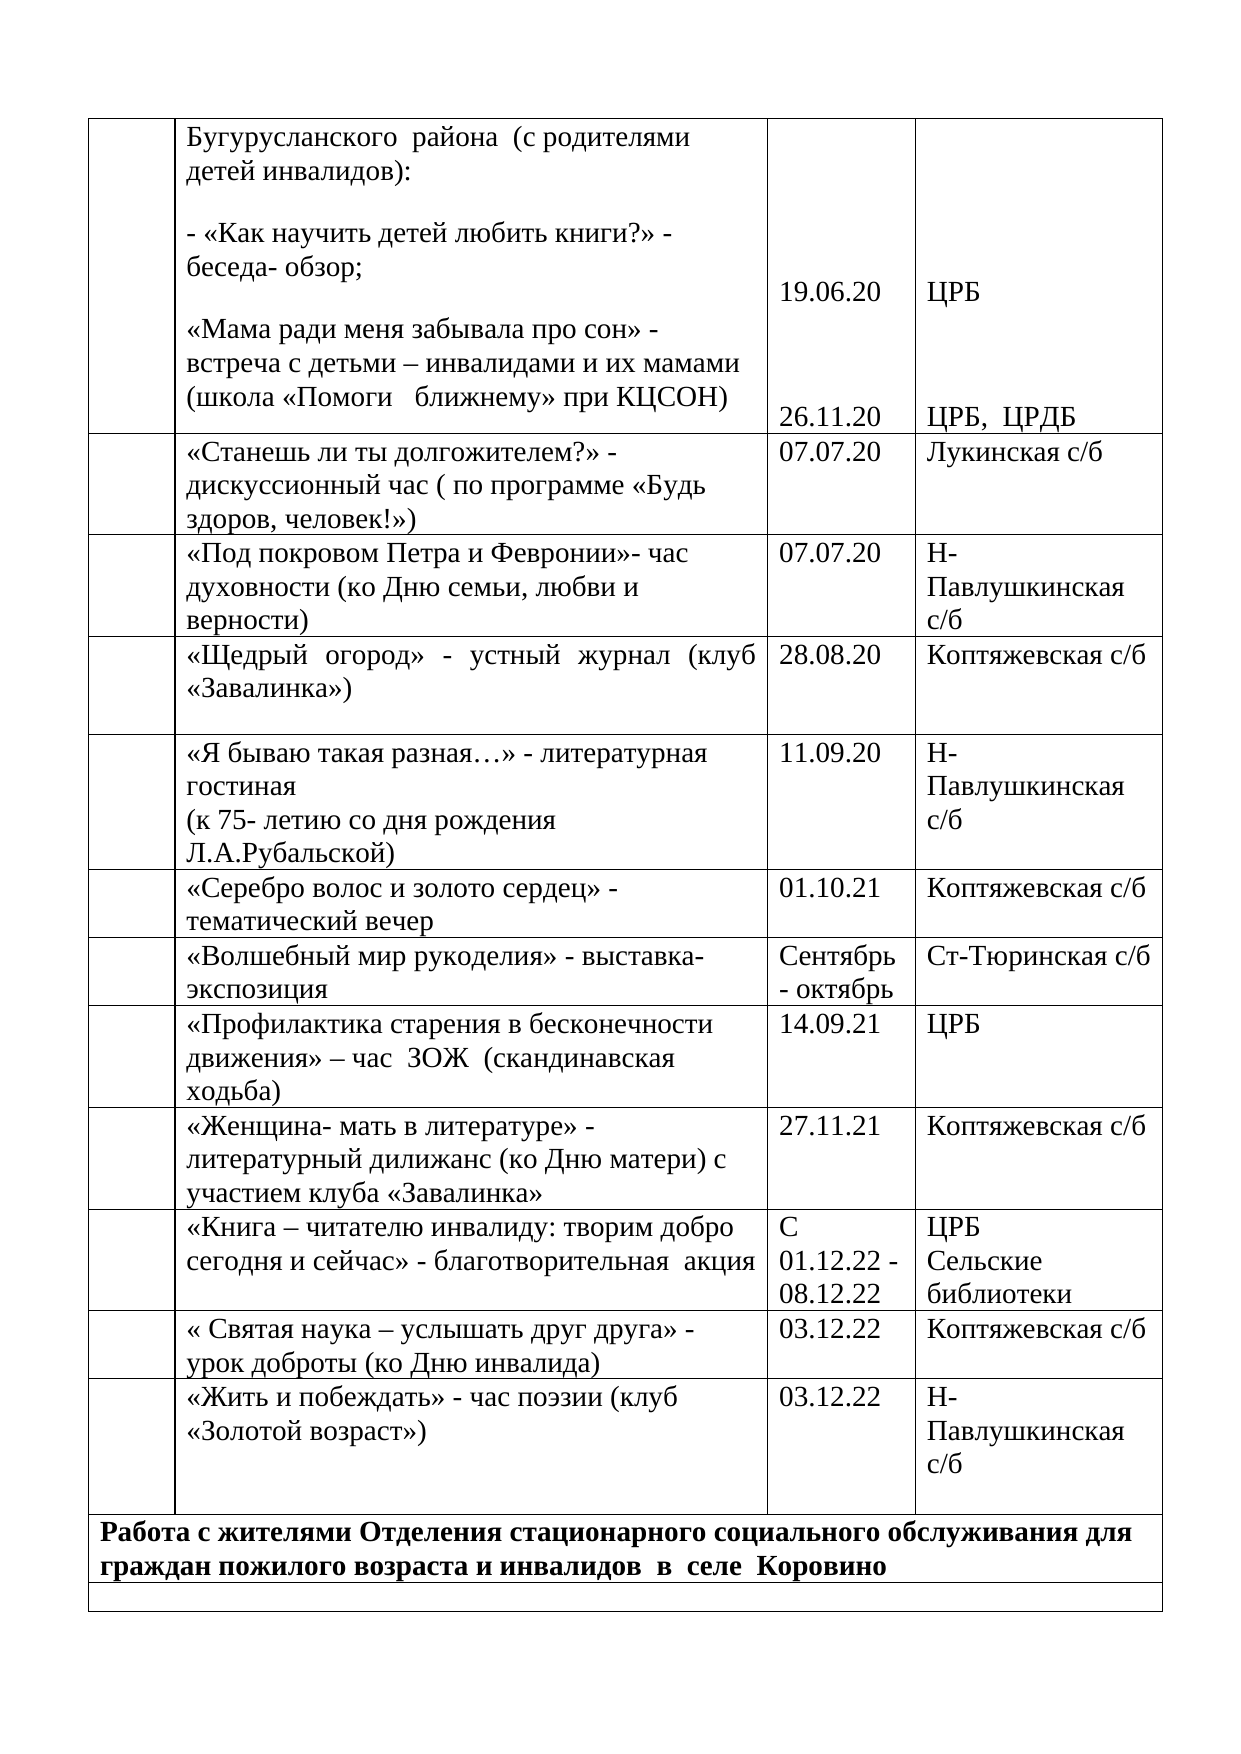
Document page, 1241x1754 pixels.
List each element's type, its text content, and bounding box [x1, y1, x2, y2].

table_cell [89, 434, 174, 534]
table_cell «Книга – читателю инвалиду: творим добро сегодня и сейчас» - благотворительная акция [176, 1210, 767, 1310]
table_cell «Серебро волос и золото сердец» - тематический вечер [176, 870, 767, 937]
table_cell [89, 1583, 1162, 1611]
table_cell Коптяжевская с/б [916, 1108, 1162, 1208]
table_cell [89, 870, 174, 937]
table_cell «Женщина- мать в литературе» - литературный дилижанс (ко Дню матери) с участием клуба «Завалинка» [176, 1108, 767, 1208]
table_cell «Под покровом Петра и Февронии»- час духовности (ко Дню семьи, любви и верности) [176, 535, 767, 636]
table_cell [89, 1210, 174, 1310]
table_cell [89, 735, 174, 869]
table_cell 03.12.22 [768, 1311, 915, 1378]
table_cell «Волшебный мир рукоделия» - выставка- экспозиция [176, 938, 767, 1005]
table_cell С 01.12.22 - 08.12.22 [768, 1210, 915, 1310]
table_cell ЦРБ Сельские библиотеки [916, 1210, 1162, 1310]
table_cell Ст-Тюринская с/б [916, 938, 1162, 1005]
table_cell 07.07.20 [768, 535, 915, 636]
table_cell 11.09.20 [768, 735, 915, 869]
table_cell Лукинская с/б [916, 434, 1162, 534]
table_cell ЦРБ [916, 1006, 1162, 1107]
table_cell 19.06.20 26.11.20 [768, 119, 915, 433]
table_cell Работа с жителями Отделения стационарного социального обслуживания для граждан пожилого возраста и инвалидов в селе Коровино [89, 1515, 1162, 1582]
table_cell Сентябрь- октябрь [768, 938, 915, 1005]
table_cell ЦРБ ЦРБ, ЦРДБ [916, 119, 1162, 433]
table_cell 28.08.20 [768, 637, 915, 734]
table_cell 01.10.21 [768, 870, 915, 937]
table_cell Коптяжевская с/б [916, 637, 1162, 734]
table_cell Н-Павлушкинская с/б [916, 535, 1162, 636]
table_cell [89, 1379, 174, 1513]
table_cell 03.12.22 [768, 1379, 915, 1513]
table_cell [89, 1006, 174, 1107]
table_cell Коптяжевская с/б [916, 870, 1162, 937]
table_cell [89, 637, 174, 734]
table_cell Коптяжевская с/б [916, 1311, 1162, 1378]
table_cell 14.09.21 [768, 1006, 915, 1107]
table_cell «Щедрый огород» - устный журнал (клуб «Завалинка») [176, 637, 767, 734]
table_cell «Станешь ли ты долгожителем?» -дискуссионный час ( по программе «Будь здоров, человек!») [176, 434, 767, 534]
table_cell 27.11.21 [768, 1108, 915, 1208]
table_cell [89, 1311, 174, 1378]
table_cell [89, 1108, 174, 1208]
table_cell «Я бываю такая разная…» - литературная гостиная (к 75- летию со дня рождения Л.А.Рубальской) [176, 735, 767, 869]
table_cell 07.07.20 [768, 434, 915, 534]
table_cell [89, 535, 174, 636]
table_cell [89, 938, 174, 1005]
table_cell Н-Павлушкинская с/б [916, 735, 1162, 869]
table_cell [176, 119, 767, 433]
table_cell «Жить и побеждать» - час поэзии (клуб «Золотой возраст») [176, 1379, 767, 1513]
table_cell « Святая наука – услышать друг друга» - урок доброты (ко Дню инвалида) [176, 1311, 767, 1378]
table_cell «Профилактика старения в бесконечности движения» – час ЗОЖ (скандинавская ходьба) [176, 1006, 767, 1107]
table_cell Н-Павлушкинская с/б [916, 1379, 1162, 1513]
table_cell [89, 119, 174, 433]
